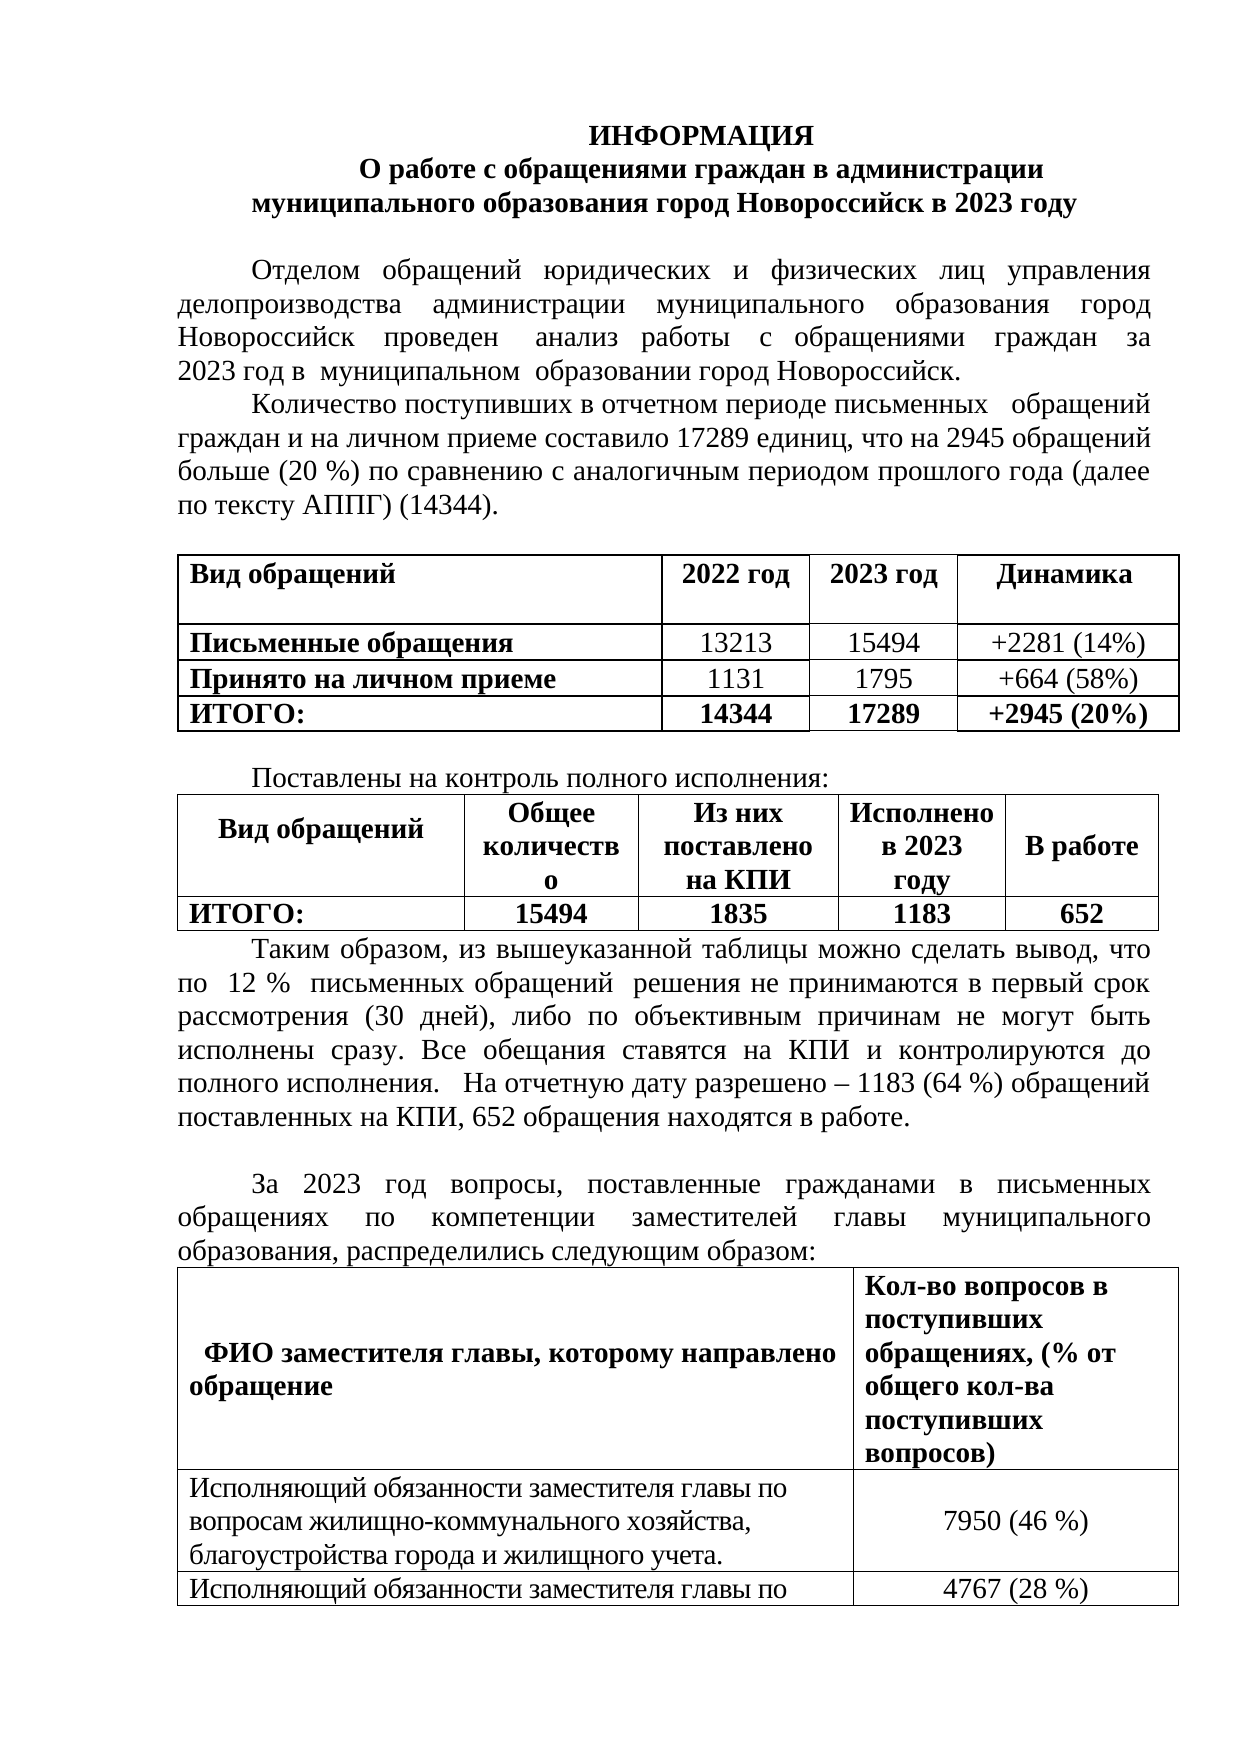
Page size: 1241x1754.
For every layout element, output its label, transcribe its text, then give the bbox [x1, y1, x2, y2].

table_cell Письменные обращения [179, 625, 661, 659]
table_header Из них поставлено на КПИ [639, 795, 838, 896]
table_cell Принято на личном приеме [179, 661, 661, 694]
table_cell 14344 [663, 697, 809, 730]
table_cell Исполняющий обязанности заместителя главы по вопросам жилищно-коммунального хозяйства, благоустройства города и жилищного учета. [178, 1470, 853, 1571]
table_cell 1835 [639, 897, 838, 930]
table_cell ИТОГО: [178, 897, 464, 930]
table_cell 1183 [839, 897, 1005, 930]
table_cell 7950 (46 %) [854, 1470, 1178, 1571]
table_cell +2945 (20%) [958, 697, 1178, 730]
table_header Общее количество [465, 795, 638, 896]
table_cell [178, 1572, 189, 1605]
table_cell 1131 [663, 661, 809, 694]
text Отделом обращений юридических и физических лиц управления делопроизводства администрации муниципального образования город Новороссийск проведен анализ работы с обращениями граждан за 2023 год в муниципальном образовании город Новороссийск. [177, 252, 1152, 386]
table_cell 13213 [663, 625, 809, 659]
table_cell 15494 [810, 624, 957, 659]
table_cell ИТОГО: [179, 697, 661, 730]
text ИНФОРМАЦИЯ [177, 118, 1152, 152]
table_header 2023 год [810, 555, 957, 623]
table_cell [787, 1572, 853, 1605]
table_header ФИО заместителя главы, которому направлено обращение [178, 1268, 853, 1469]
table_cell +2281 (14%) [958, 625, 1178, 659]
table_header Кол-во вопросов в поступивших обращениях, (% от общего кол-ва поступивших вопросов) [854, 1268, 1178, 1469]
table_cell 1795 [810, 660, 957, 694]
text О работе с обращениями граждан в администрации муниципального образования город Новороссийск в 2023 году [177, 152, 1152, 219]
table_cell 4767 (28 %) [854, 1572, 1178, 1605]
table_header В работе [1006, 795, 1158, 896]
text Количество поступивших в отчетном периоде письменных обращений граждан и на личном приеме составило 17289 единиц, что на 2945 обращений больше (20 %) по сравнению с аналогичным периодом прошлого года (далее по тексту АППГ) (14344). [177, 386, 1152, 521]
table_cell +664 (58%) [958, 661, 1178, 694]
table_header Исполнено в 2023 году [839, 795, 1005, 896]
table_header 2022 год [663, 556, 809, 623]
table_cell 15494 [465, 897, 638, 930]
text За 2023 год вопросы, поставленные гражданами в письменных обращениях по компетенции заместителей главы муниципального образования, распределились следующим образом: [177, 1166, 1152, 1267]
table_cell 17289 [810, 696, 957, 730]
table_cell 652 [1006, 897, 1158, 930]
text Таким образом, из вышеуказанной таблицы можно сделать вывод, что по 12 % письменных обращений решения не принимаются в первый срок рассмотрения (30 дней), либо по объективным причинам не могут быть исполнены сразу. Все обещания ставятся на КПИ и контролируются до полного исполнения. На отчетную дату разрешено – 1183 (64 %) обращений поставленных на КПИ, 652 обращения находятся в работе. [177, 931, 1152, 1132]
text Поставлены на контроль полного исполнения: [177, 760, 1152, 794]
table_header Вид обращений [178, 795, 464, 896]
table_header Динамика [958, 556, 1178, 623]
table_header Вид обращений [179, 556, 661, 623]
